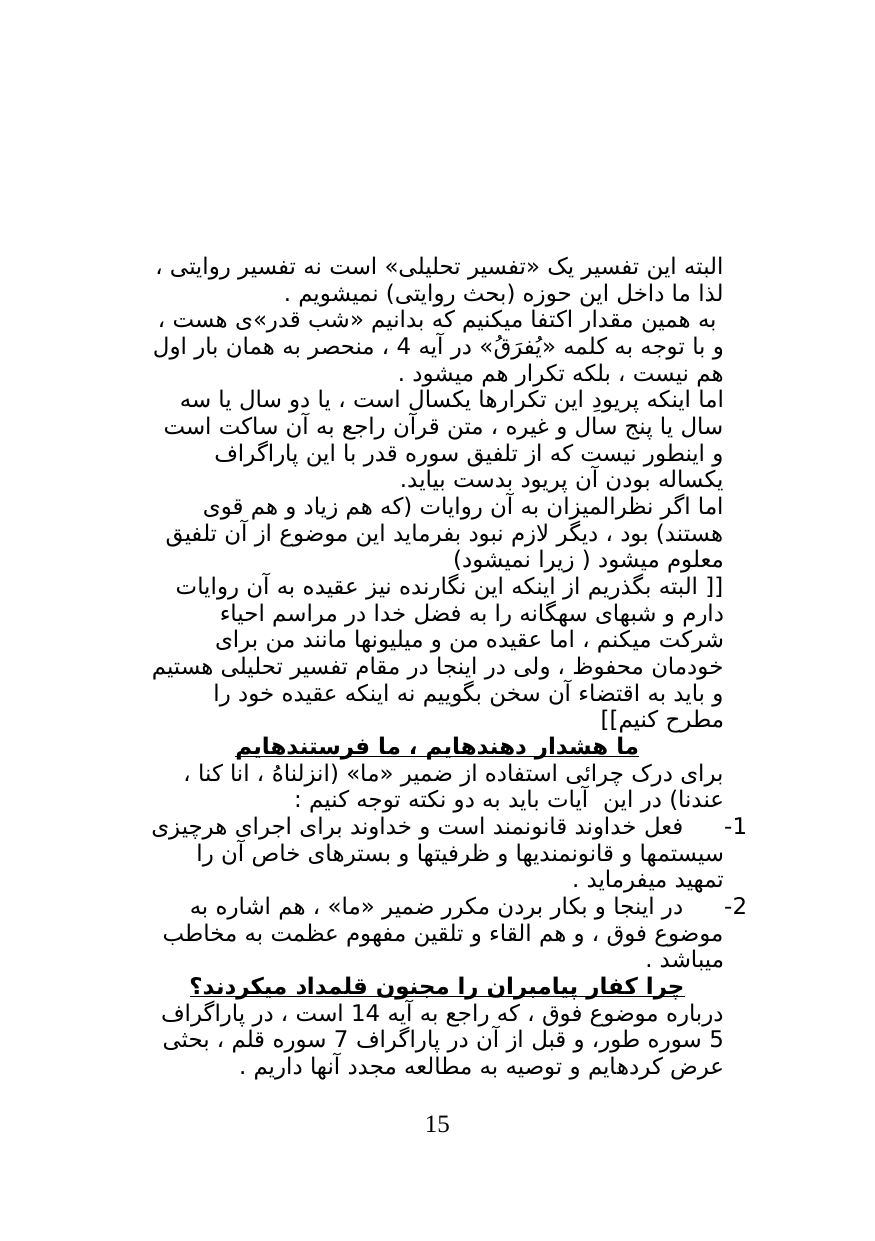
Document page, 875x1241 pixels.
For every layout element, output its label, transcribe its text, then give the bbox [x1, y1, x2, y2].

text البته این تفسیر یک «تفسیر تحلیلی» است نه تفسیر روایتی ، لذا ما داخل این حوزه (بحث روایتی) نمیشویم . [150, 253, 724, 306]
text ما هشدار دهندهایم ، ما فرستندهایم [150, 733, 724, 760]
text درباره موضوع فوق ، که راجع به آیه 14 است ، در پاراگراف 5 سوره طور، و قبل از آن در پاراگراف 7 سوره قلم ، بحثی عرض کردهایم و توصیه به مطالعه مجدد آنها داریم . [150, 1000, 724, 1080]
text اما اگر نظرالمیزان به آن روایات (که هم زیاد و هم قوی هستند) بود ، دیگر لازم نبود بفرماید این موضوع از آن تلفیق معلوم میشود ( زیرا نمیشود) [150, 493, 724, 573]
list در اینجا و بکار بردن مکرر ضمیر «ما» ، هم اشاره به موضوع فوق ، و هم القاء و تلقین مفهوم عظمت به مخاطب میباشد . [150, 893, 724, 973]
text برای درک چرائی استفاده از ضمیر «ما» (انزلناهُ ، انا کنا ، عندنا) در این آآاااااااآآآآآآآ آیات باید به دو نکته توجه کنیم : [150, 760, 724, 813]
text چرا کفار پیامبران را مجنون قلمداد میکردند؟ [150, 973, 724, 1000]
text به همین مقدار اکتفا میکنیم که بدانیم «شب قدر»ی هست ، و با توجه به کلمه «یُفرَقُ» در آیه 4 ، منحصر به همان بار اول هم نیست ، بلکه تکرار هم میشود . [150, 306, 724, 386]
list فعل خداوند قانونمند است و خداوند برای اجرای هرچیزی سیستمها و قانونمندیها و ظرفیتها و بسترهای خاص آن را تمهید میفرماید . [150, 813, 724, 893]
text اما اینکه پریودِ این تکرارها یکسال است ، یا دو سال یا سه سال یا پنج سال و غیره ، متن قرآن راجع به آن ساکت است و اینطور نیست که از تلفیق سوره قدر با این پاراگراف یکساله بودن آن پریود بدست بیاید. [150, 386, 724, 493]
text [[ البته بگذریم از اینکه این نگارنده نیز عقیده به آن روایات دارم و شبهای سهگانه را به فضل خدا در مراسم احیاء شرکت میکنم ، اما عقیده من و میلیونها مانند من برای خودمان محفوظ ، ولی در اینجا در مقام تفسیر تحلیلی هستیم و باید به اقتضاء آن سخن بگوییم نه اینکه عقیده خود را مطرح کنیم]] [150, 573, 724, 733]
